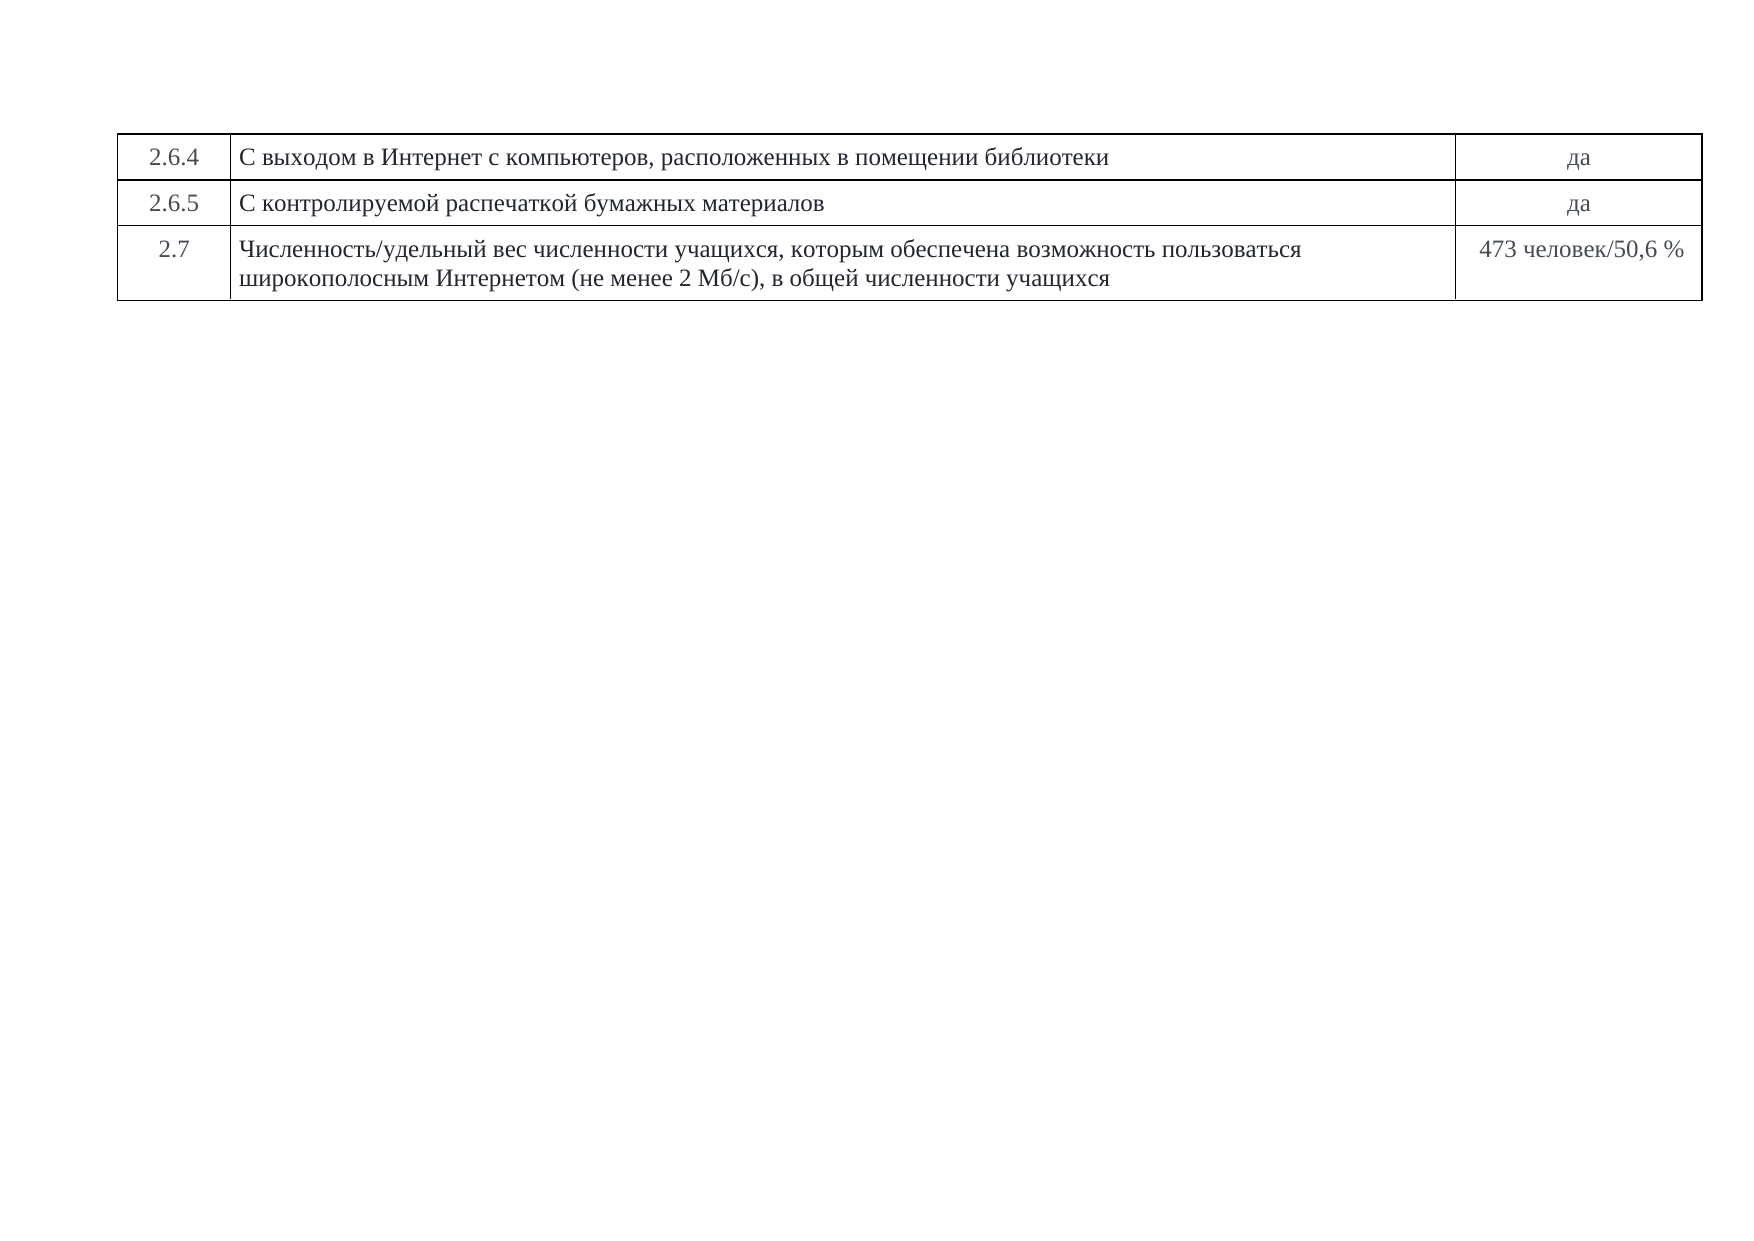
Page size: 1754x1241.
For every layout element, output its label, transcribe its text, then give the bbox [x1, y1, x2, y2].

table_cell 473 человек/50,6 % [1456, 226, 1701, 299]
table_cell 2.6.5 [118, 181, 230, 225]
table_cell С контролируемой распечаткой бумажных материалов [231, 181, 1455, 225]
table_cell да [1456, 181, 1701, 225]
table_cell 2.7 [118, 226, 230, 299]
table_cell да [1456, 135, 1701, 179]
table_cell С выходом в Интернет с компьютеров, расположенных в помещении библиотеки [231, 135, 1455, 179]
table_cell Численность/удельный вес численности учащихся, которым обеспечена возможность пользоваться широкополосным Интернетом (не менее 2 Мб/с), в общей численности учащихся [231, 226, 1455, 299]
table_cell 2.6.4 [118, 135, 230, 179]
